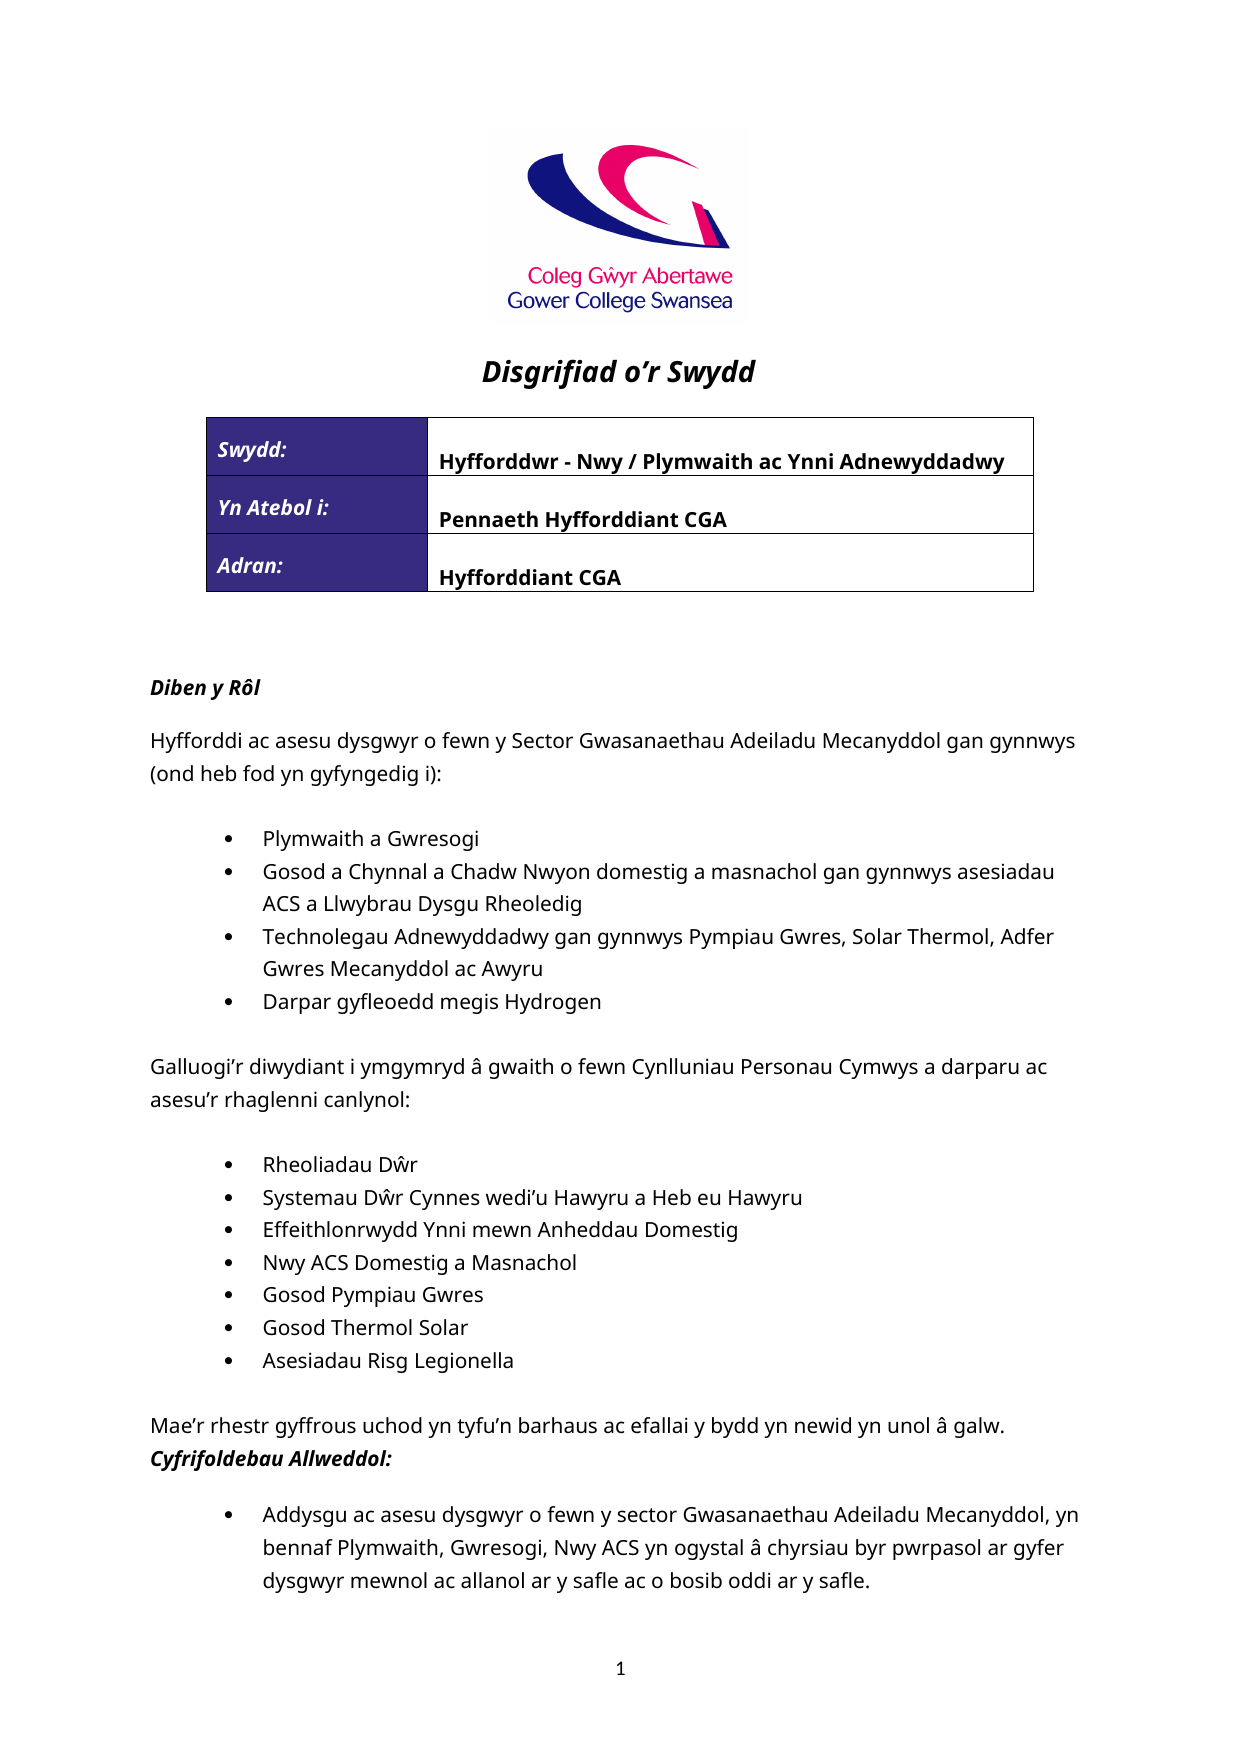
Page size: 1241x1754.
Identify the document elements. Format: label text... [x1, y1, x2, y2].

table_header Swydd: [207, 418, 427, 475]
table_cell Adran: [207, 534, 427, 591]
list Rheoliadau Dŵr [225, 1150, 1090, 1179]
list Darpar gyfleoedd megis Hydrogen [225, 987, 1090, 1016]
list Systemau Dŵr Cynnes wedi’u Hawyru a Heb eu Hawyru [225, 1183, 1090, 1211]
list Technolegau Adnewyddadwy gan gynnwys Pympiau Gwres, Solar Thermol, Adfer Gwres Mecanyddol ac Awyru [225, 922, 1090, 983]
text Hyfforddi ac asesu dysgwyr o fewn y Sector Gwasanaethau Adeiladu Mecanyddol gan gynnwys (ond heb fod yn gyfyngedig i): [150, 726, 1090, 787]
table_cell Hyfforddiant CGA [428, 534, 1033, 591]
table_cell Pennaeth Hyfforddiant CGA [428, 476, 1033, 533]
picture [490, 127, 750, 326]
list Nwy ACS Domestig a Masnachol [225, 1248, 1090, 1276]
list Gosod a Chynnal a Chadw Nwyon domestig a masnachol gan gynnwys asesiadau ACS a Llwybrau Dysgu Rheoledig [225, 857, 1090, 918]
text Galluogi’r diwydiant i ymgymryd â gwaith o fewn Cynlluniau Personau Cymwys a darparu ac asesu’r rhaglenni canlynol: [150, 1052, 1090, 1113]
list Addysgu ac asesu dysgwyr o fewn y sector Gwasanaethau Adeiladu Mecanyddol, yn bennaf Plymwaith, Gwresogi, Nwy ACS yn ogystal â chyrsiau byr pwrpasol ar gyfer dysgwyr mewnol ac allanol ar y safle ac o bosib oddi ar y safle. [225, 1501, 1090, 1594]
table_header Hyfforddwr - Nwy / Plymwaith ac Ynni Adnewyddadwy [428, 418, 1033, 475]
text Mae’r rhestr gyffrous uchod yn tyfu’n barhaus ac efallai y bydd yn newid yn unol â galw. [150, 1411, 1090, 1439]
list Gosod Pympiau Gwres [225, 1281, 1090, 1309]
text Diben y Rôl [150, 673, 1090, 701]
list Asesiadau Risg Legionella [225, 1346, 1090, 1374]
text Cyfrifoldebau Allweddol: [150, 1444, 1090, 1472]
table_cell Yn Atebol i: [207, 476, 427, 533]
text Disgrifiad o’r Swydd [150, 351, 1090, 391]
list Gosod Thermol Solar [225, 1313, 1090, 1342]
list Plymwaith a Gwresogi [225, 824, 1090, 853]
list Effeithlonrwydd Ynni mewn Anheddau Domestig [225, 1215, 1090, 1244]
